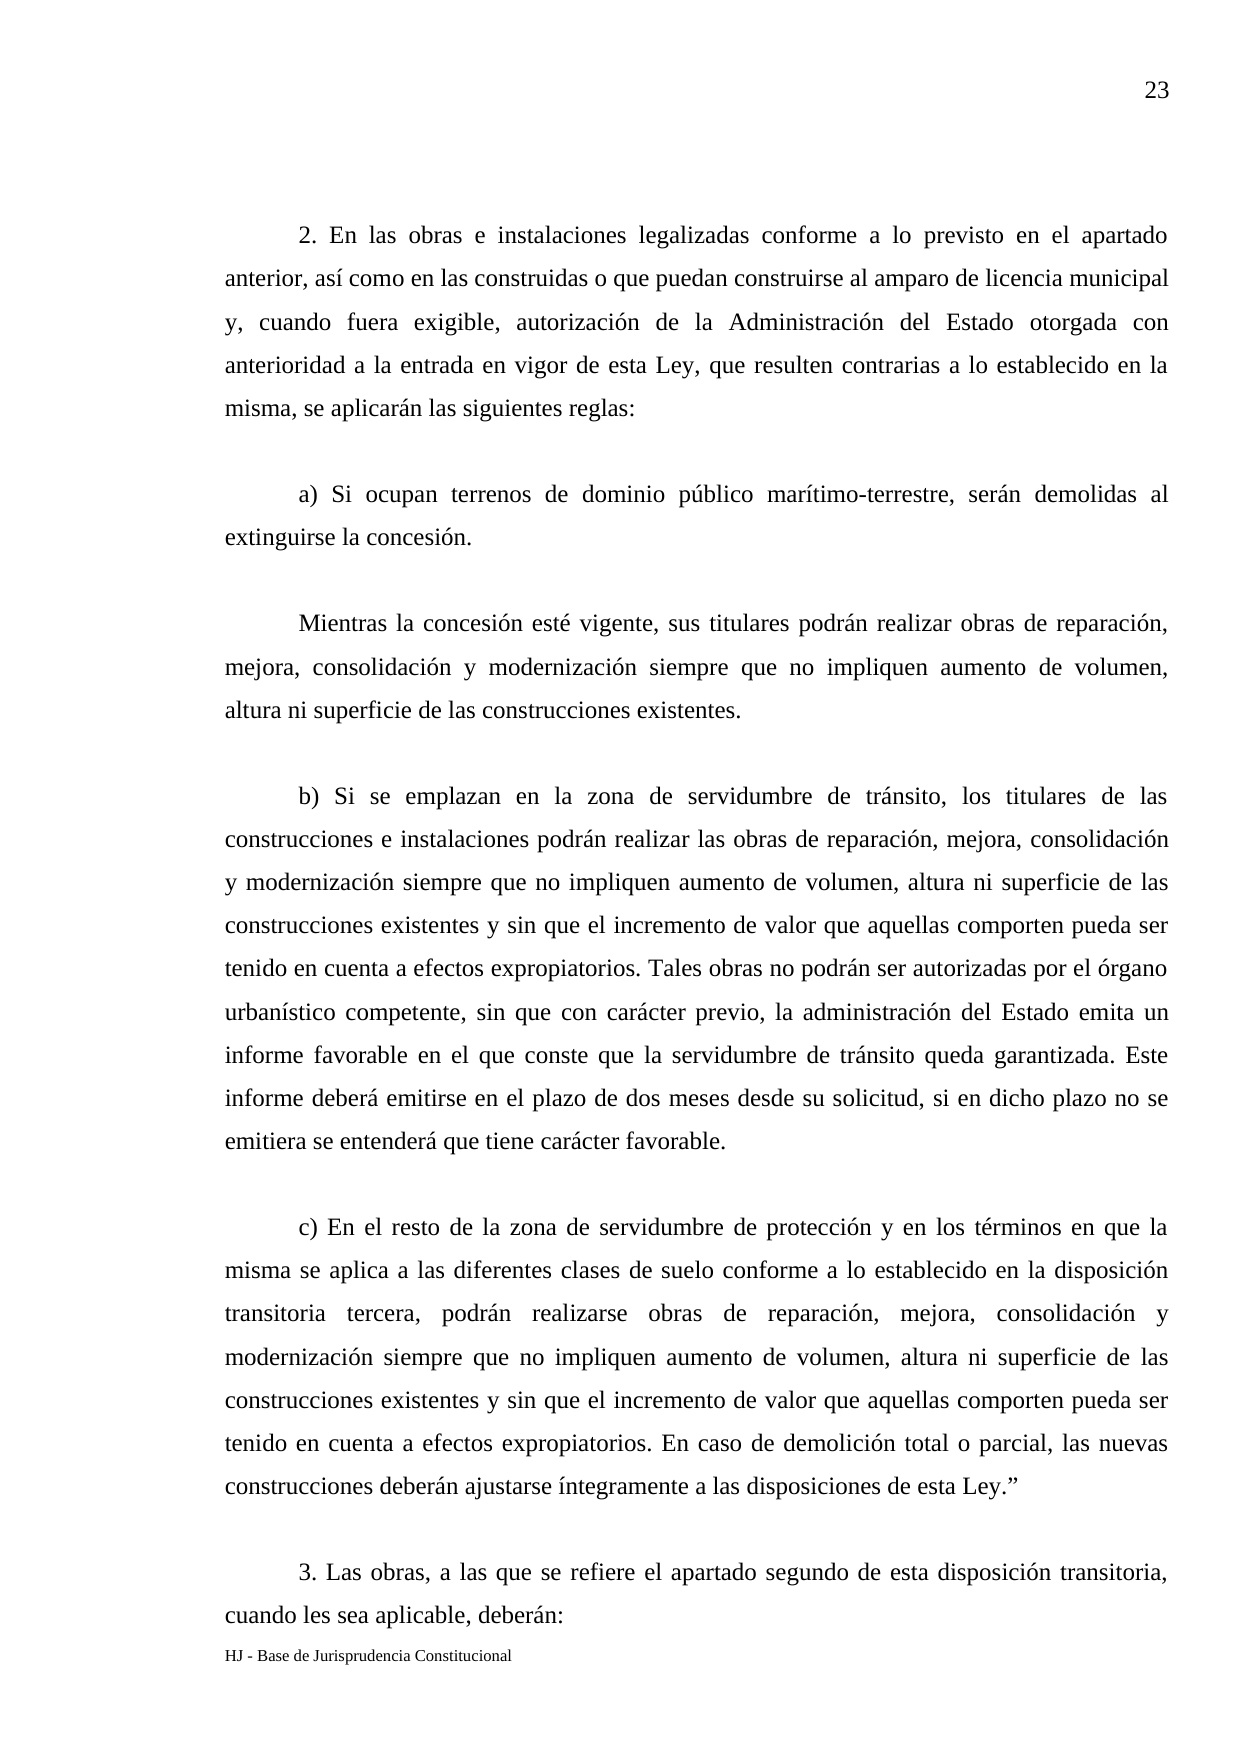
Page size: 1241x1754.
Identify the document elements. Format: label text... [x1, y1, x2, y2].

text 3. Las obras, a las que se refiere el apartado segundo de esta disposición transitoria, cuando les sea aplicable, deberán: [224, 1557, 1169, 1629]
text b) Si se emplazan en la zona de servidumbre de tránsito, los titulares de las construcciones e instalaciones podrán realizar las obras de reparación, mejora, consolidación y modernización siempre que no impliquen aumento de volumen, altura ni superficie de las construcciones existentes y sin que el incremento de valor que aquellas comporten pueda ser tenido en cuenta a efectos expropiatorios. Tales obras no podrán ser autorizadas por el órgano urbanístico competente, sin que con carácter previo, la administración del Estado emita un informe favorable en el que conste que la servidumbre de tránsito queda garantizada. Este informe deberá emitirse en el plazo de dos meses desde su solicitud, si en dicho plazo no se emitiera se entenderá que tiene carácter favorable. [224, 781, 1169, 1155]
text Mientras la concesión esté vigente, sus titulares podrán realizar obras de reparación, mejora, consolidación y modernización siempre que no impliquen aumento de volumen, altura ni superficie de las construcciones existentes. [224, 608, 1169, 723]
text a) Si ocupan terrenos de dominio público marítimo-terrestre, serán demolidas al extinguirse la concesión. [224, 479, 1169, 551]
text c) En el resto de la zona de servidumbre de protección y en los términos en que la misma se aplica a las diferentes clases de suelo conforme a lo establecido en la disposición transitoria tercera, podrán realizarse obras de reparación, mejora, consolidación y modernización siempre que no impliquen aumento de volumen, altura ni superficie de las construcciones existentes y sin que el incremento de valor que aquellas comporten pueda ser tenido en cuenta a efectos expropiatorios. En caso de demolición total o parcial, las nuevas construcciones deberán ajustarse íntegramente a las disposiciones de esta Ley.” [224, 1212, 1169, 1500]
text 2. En las obras e instalaciones legalizadas conforme a lo previsto en el apartado anterior, así como en las construidas o que puedan construirse al amparo de licencia municipal y, cuando fuera exigible, autorización de la Administración del Estado otorgada con anterioridad a la entrada en vigor de esta Ley, que resulten contrarias a lo establecido en la misma, se aplicarán las siguientes reglas: [224, 220, 1169, 422]
